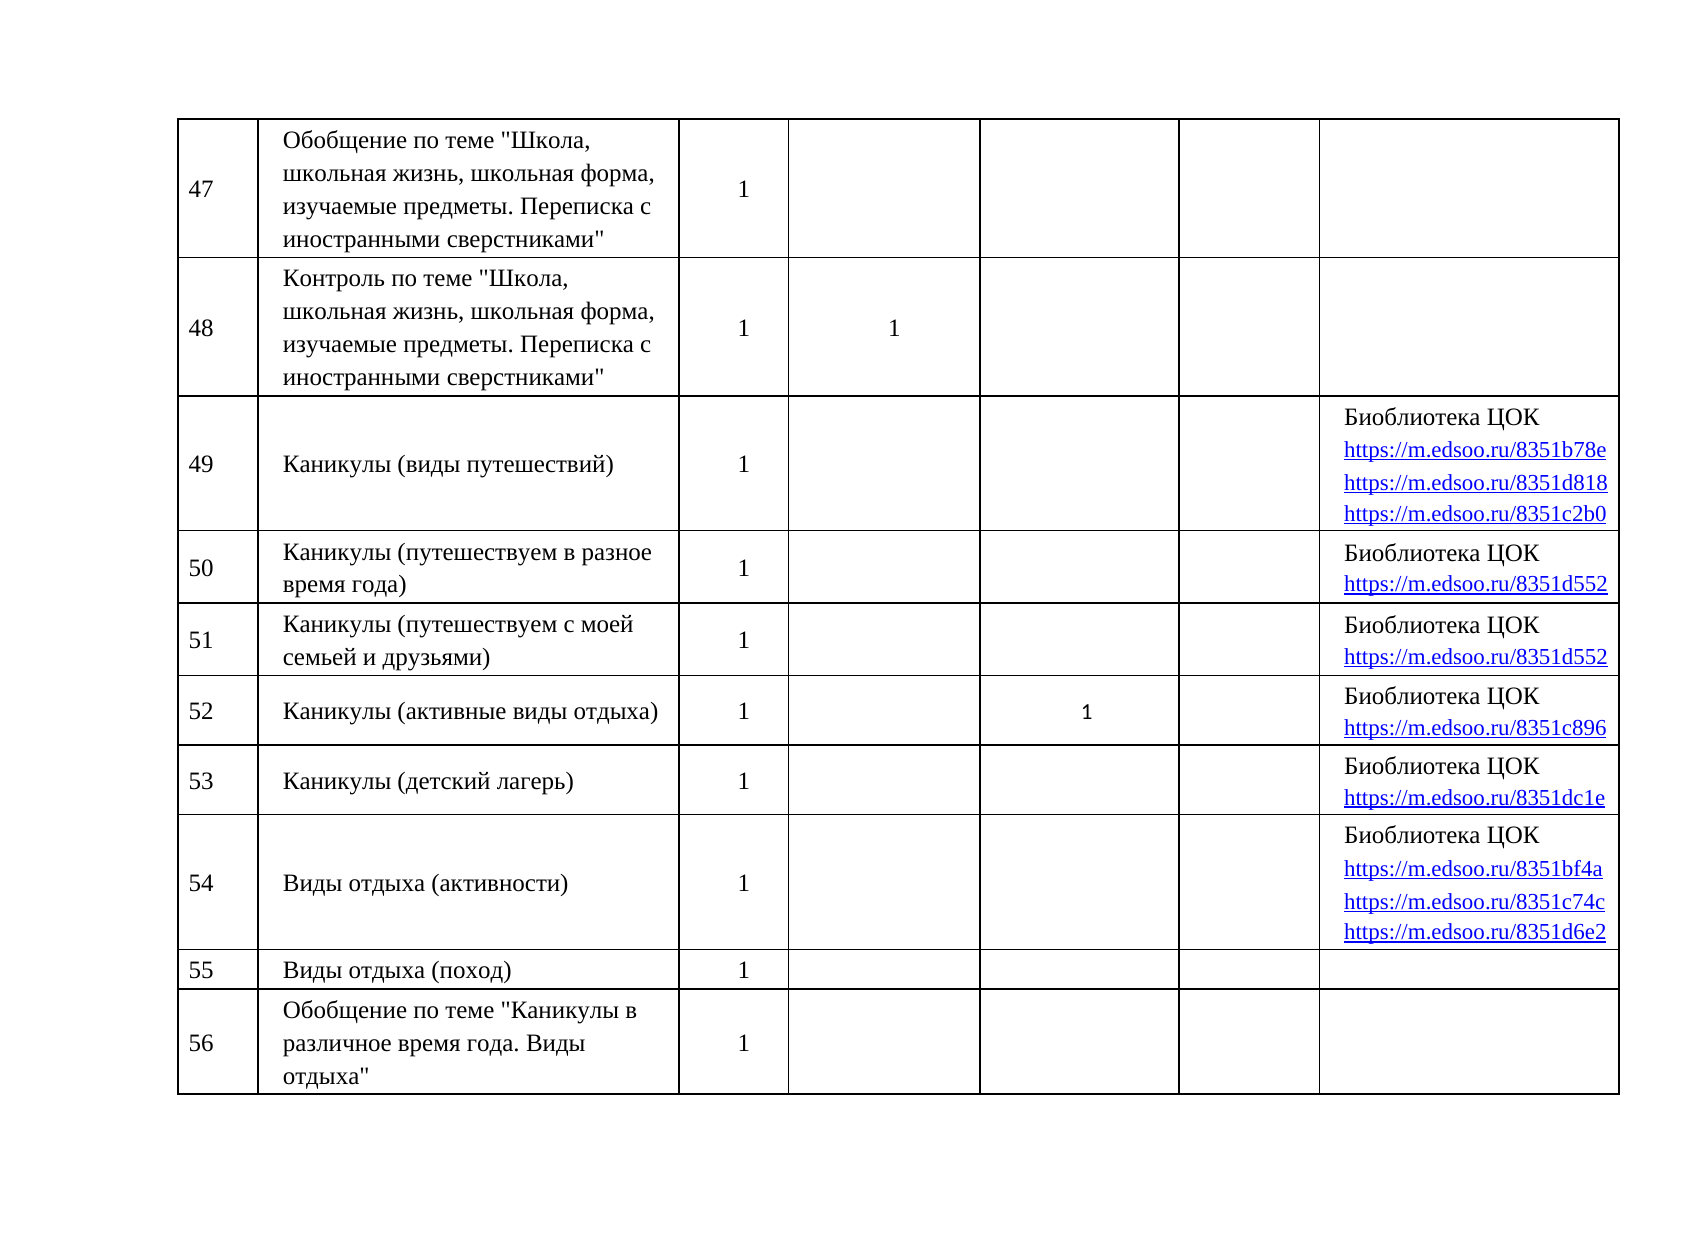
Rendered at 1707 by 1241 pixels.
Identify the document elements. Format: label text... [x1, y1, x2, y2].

table_cell Каникулы (виды путешествий) [259, 397, 678, 530]
table_cell 1 [680, 676, 788, 744]
table_cell [981, 258, 1178, 395]
table_cell Контроль по теме "Школа, школьная жизнь, школьная форма, изучаемые предметы. Переписка с иностранными сверстниками" [259, 258, 678, 395]
table_cell [981, 120, 1178, 257]
table_cell Биоблиотека ЦОК https://m.edsoo.ru/8351d552 [1320, 604, 1618, 674]
table_cell [789, 746, 979, 814]
table_cell Каникулы (путешествуем в разное время года) [259, 531, 678, 602]
table_cell [1180, 990, 1319, 1093]
table_cell 1 [789, 258, 979, 395]
table_cell 48 [179, 258, 257, 395]
table_cell [789, 676, 979, 744]
table_cell 51 [179, 604, 257, 674]
table_cell Биоблиотека ЦОК https://m.edsoo.ru/8351bf4a https://m.edsoo.ru/8351c74c https://m.edsoo.ru/8351d6e2 [1320, 815, 1618, 948]
table_cell [1180, 950, 1319, 988]
table_cell [789, 397, 979, 530]
table_cell 1 [680, 120, 788, 257]
table_cell 1 [680, 815, 788, 948]
table_cell 53 [179, 746, 257, 814]
table_cell 52 [179, 676, 257, 744]
table_cell [789, 604, 979, 674]
table_cell Обобщение по теме "Каникулы в различное время года. Виды отдыха" [259, 990, 678, 1093]
table_cell 50 [179, 531, 257, 602]
table_cell 1 [680, 746, 788, 814]
table_cell Обобщение по теме "Школа, школьная жизнь, школьная форма, изучаемые предметы. Переписка с иностранными сверстниками" [259, 120, 678, 257]
table_cell Каникулы (активные виды отдыха) [259, 676, 678, 744]
table_cell [1180, 258, 1319, 395]
table_cell 1 [680, 531, 788, 602]
table_cell [981, 746, 1178, 814]
table_cell [1180, 531, 1319, 602]
table_cell 1 [680, 990, 788, 1093]
table_cell [981, 990, 1178, 1093]
table_cell [789, 815, 979, 948]
table_cell [1320, 120, 1618, 257]
table_cell [789, 990, 979, 1093]
table_cell [1180, 746, 1319, 814]
table_cell [1180, 815, 1319, 948]
table_cell [1180, 676, 1319, 744]
table_cell [1320, 990, 1618, 1093]
table_cell [981, 531, 1178, 602]
table_cell 56 [179, 990, 257, 1093]
table_cell 54 [179, 815, 257, 948]
table_cell [1180, 120, 1319, 257]
table_cell 1 [680, 950, 788, 988]
table_cell 55 [179, 950, 257, 988]
table_cell [1320, 258, 1618, 395]
table_cell [1180, 397, 1319, 530]
table_cell 1 [680, 397, 788, 530]
table_cell Виды отдыха (поход) [259, 950, 678, 988]
table_cell 1 [680, 258, 788, 395]
table_cell Каникулы (детский лагерь) [259, 746, 678, 814]
table_cell 49 [179, 397, 257, 530]
table_cell [981, 604, 1178, 674]
table_cell [981, 397, 1178, 530]
table_cell [981, 950, 1178, 988]
table_cell [789, 950, 979, 988]
table_cell [1320, 950, 1618, 988]
table_cell Биоблиотека ЦОК https://m.edsoo.ru/8351c896 [1320, 676, 1618, 744]
table_cell Биоблиотека ЦОК https://m.edsoo.ru/8351b78e https://m.edsoo.ru/8351d818 https://m.edsoo.ru/8351c2b0 [1320, 397, 1618, 530]
table_cell 1 [981, 676, 1178, 744]
table_cell Биоблиотека ЦОК https://m.edsoo.ru/8351dc1e [1320, 746, 1618, 814]
table_cell [981, 815, 1178, 948]
table_cell [789, 120, 979, 257]
table_cell [1180, 604, 1319, 674]
table_cell Каникулы (путешествуем с моей семьей и друзьями) [259, 604, 678, 674]
table_cell Биоблиотека ЦОК https://m.edsoo.ru/8351d552 [1320, 531, 1618, 602]
table_cell 1 [680, 604, 788, 674]
table_cell [789, 531, 979, 602]
table_cell 47 [179, 120, 257, 257]
table_cell Виды отдыха (активности) [259, 815, 678, 948]
